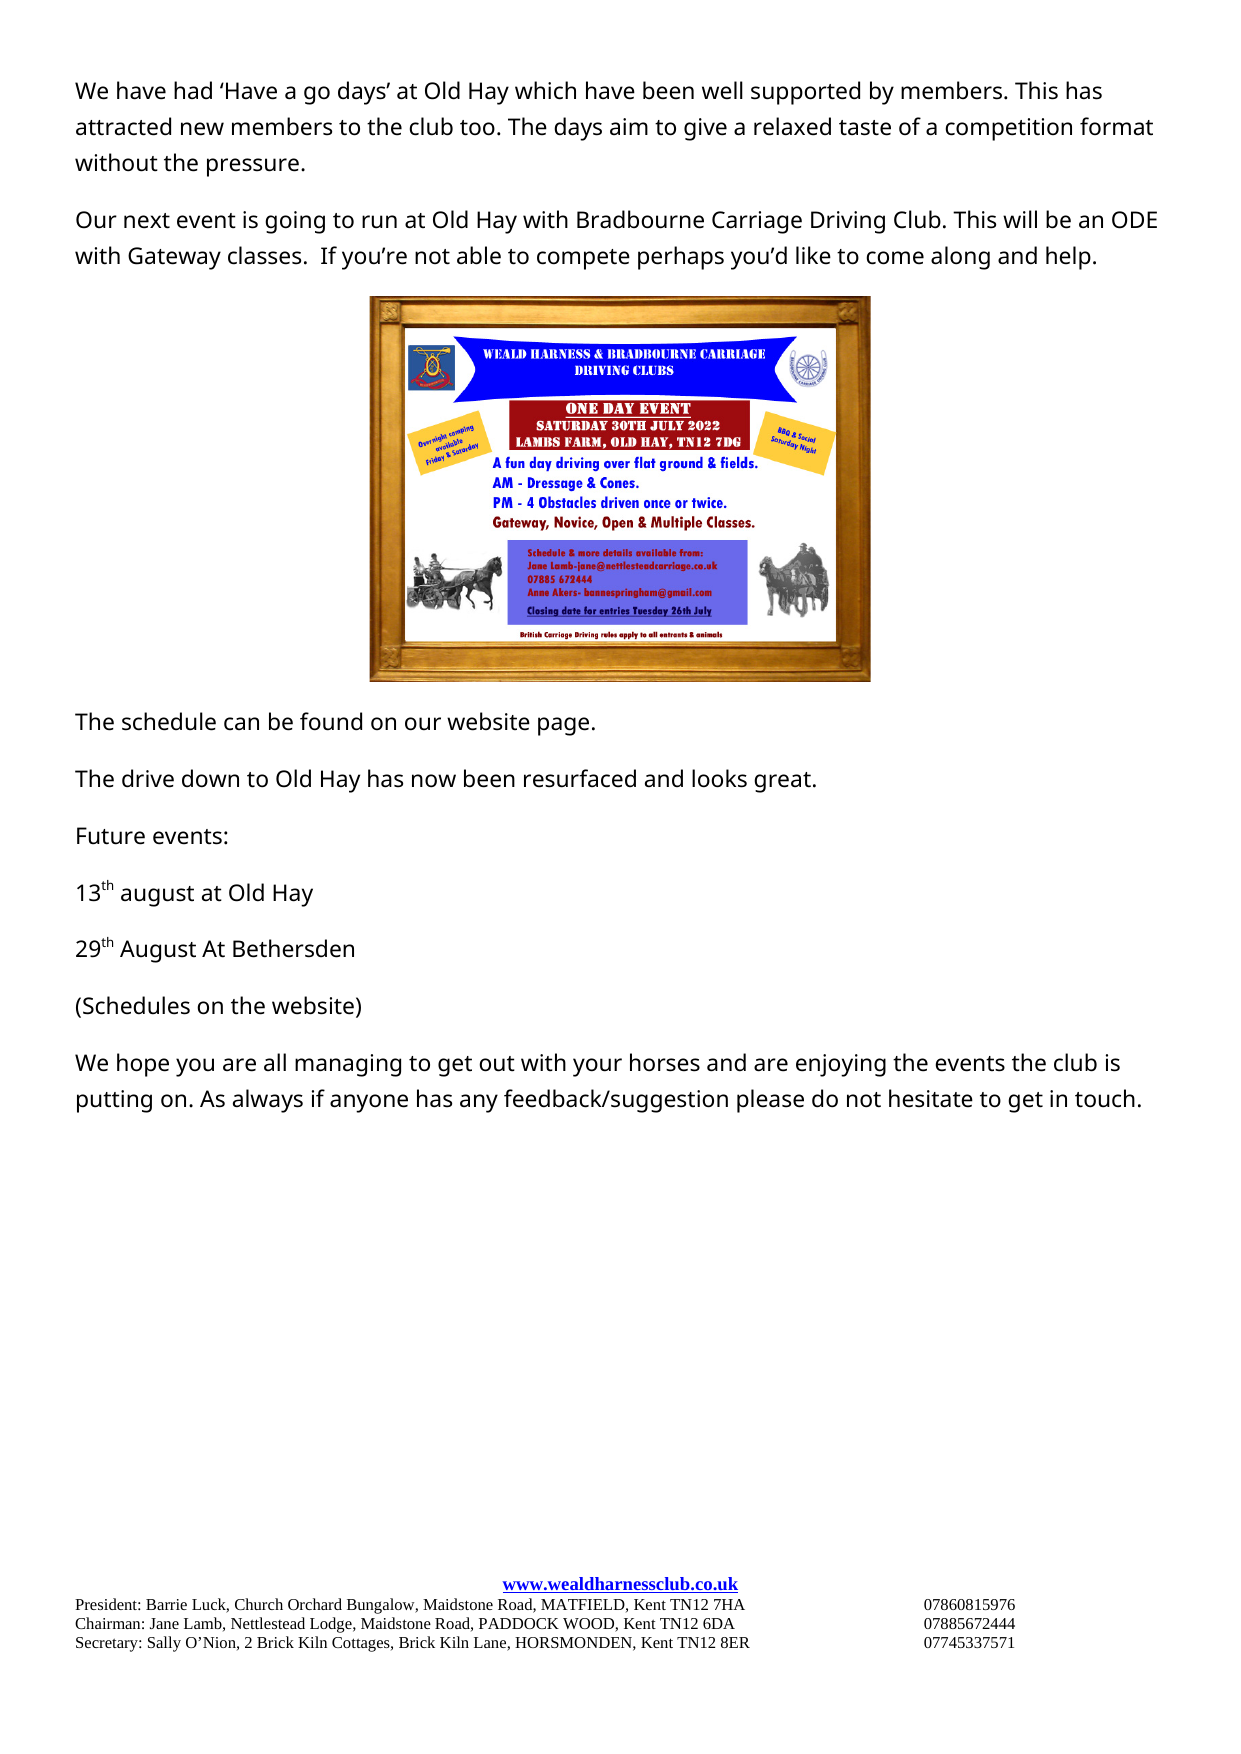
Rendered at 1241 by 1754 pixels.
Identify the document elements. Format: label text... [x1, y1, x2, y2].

text Future events: [75, 820, 1165, 851]
picture [369, 296, 871, 682]
text 13th august at Old Hay [75, 876, 1165, 908]
text We hope you are all managing to get out with your horses and are enjoying the events the club is putting on. As always if anyone has any feedback/suggestion please do not hesitate to get in touch. [75, 1047, 1165, 1114]
text (Schedules on the website) [75, 990, 1165, 1021]
text 29th August At Bethersden [75, 933, 1165, 964]
text Our next event is going to run at Old Hay with Bradbourne Carriage Driving Club. This will be an ODE with Gateway classes. If you’re not able to compete perhaps you’d like to come along and help. [75, 204, 1165, 271]
text The drive down to Old Hay has now been resurfaced and looks great. [75, 763, 1165, 794]
text We have had ‘Have a go days’ at Old Hay which have been well supported by members. This has attracted new members to the club too. The days aim to give a relaxed taste of a competition format without the pressure. [75, 75, 1165, 178]
text The schedule can be found on our website page. [75, 706, 1165, 737]
